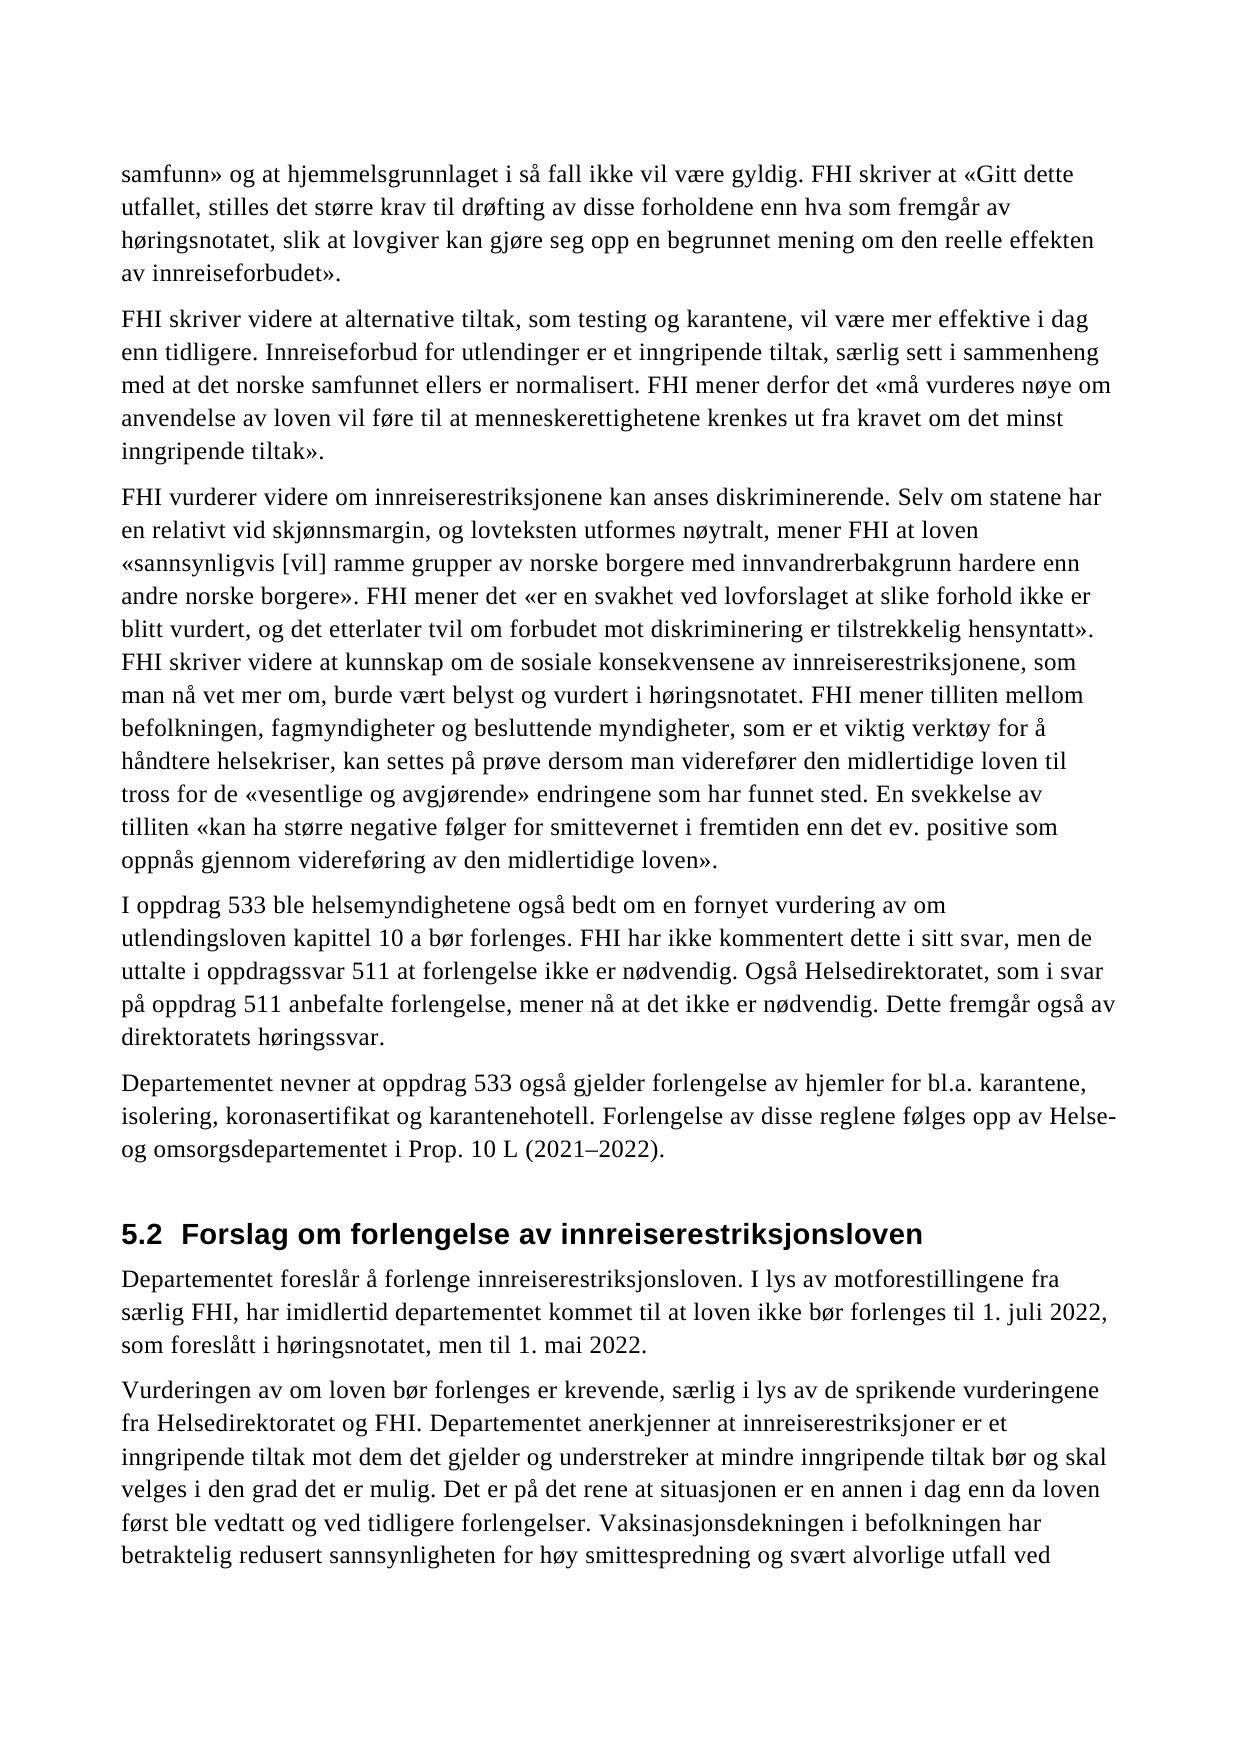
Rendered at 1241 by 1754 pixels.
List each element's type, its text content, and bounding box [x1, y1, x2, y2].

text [121, 1376, 1119, 1569]
subtitle Forslag om forlengelse av innreiserestriksjonsloven [121, 1217, 1119, 1251]
text FHI skriver videre at alternative tiltak, som testing og karantene, vil være mer effektive i dag enn tidligere. Innreiseforbud for utlendinger er et inngripende tiltak, særlig sett i sammenheng med at det norske samfunnet ellers er normalisert. FHI mener derfor det «må vurderes nøye om anvendelse av loven vil føre til at menneskerettighetene krenkes ut fra kravet om det minst inngripende tiltak». [121, 304, 1119, 465]
text FHI vurderer videre om innreiserestriksjonene kan anses diskriminerende. Selv om statene har en relativt vid skjønnsmargin, og lovteksten utformes nøytralt, mener FHI at loven «sannsynligvis [vil] ramme grupper av norske borgere med innvandrerbakgrunn hardere enn andre norske borgere». FHI mener det «er en svakhet ved lovforslaget at slike forhold ikke er blitt vurdert, og det etterlater tvil om forbudet mot diskriminering er tilstrekkelig hensyntatt». FHI skriver videre at kunnskap om de sosiale konsekvensene av innreiserestriksjonene, som man nå vet mer om, burde vært belyst og vurdert i høringsnotatet. FHI mener tilliten mellom befolkningen, fagmyndigheter og besluttende myndigheter, som er et viktig verktøy for å håndtere helsekriser, kan settes på prøve dersom man viderefører den midlertidige loven til tross for de «vesentlige og avgjørende» endringene som har funnet sted. En svekkelse av tilliten «kan ha større negative følger for smittevernet i fremtiden enn det ev. positive som oppnås gjennom videreføring av den midlertidige loven». [121, 482, 1119, 874]
text Departementet foreslår å forlenge innreiserestriksjonsloven. I lys av motforestillingene fra særlig FHI, har imidlertid departementet kommet til at loven ikke bør forlenges til 1. juli 2022, som foreslått i høringsnotatet, men til 1. mai 2022. [121, 1264, 1119, 1359]
text Departementet nevner at oppdrag 533 også gjelder forlengelse av hjemler for bl.a. karantene, isolering, koronasertifikat og karantenehotell. Forlengelse av disse reglene følges opp av Helse- og omsorgsdepartementet i Prop. 10 L (2021–2022). [121, 1068, 1119, 1163]
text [121, 159, 1119, 287]
text I oppdrag 533 ble helsemyndighetene også bedt om en fornyet vurdering av om utlendingsloven kapittel 10 a bør forlenges. FHI har ikke kommentert dette i sitt svar, men de uttalte i oppdragssvar 511 at forlengelse ikke er nødvendig. Også Helsedirektoratet, som i svar på oppdrag 511 anbefalte forlengelse, mener nå at det ikke er nødvendig. Dette fremgår også av direktoratets høringssvar. [121, 890, 1119, 1051]
